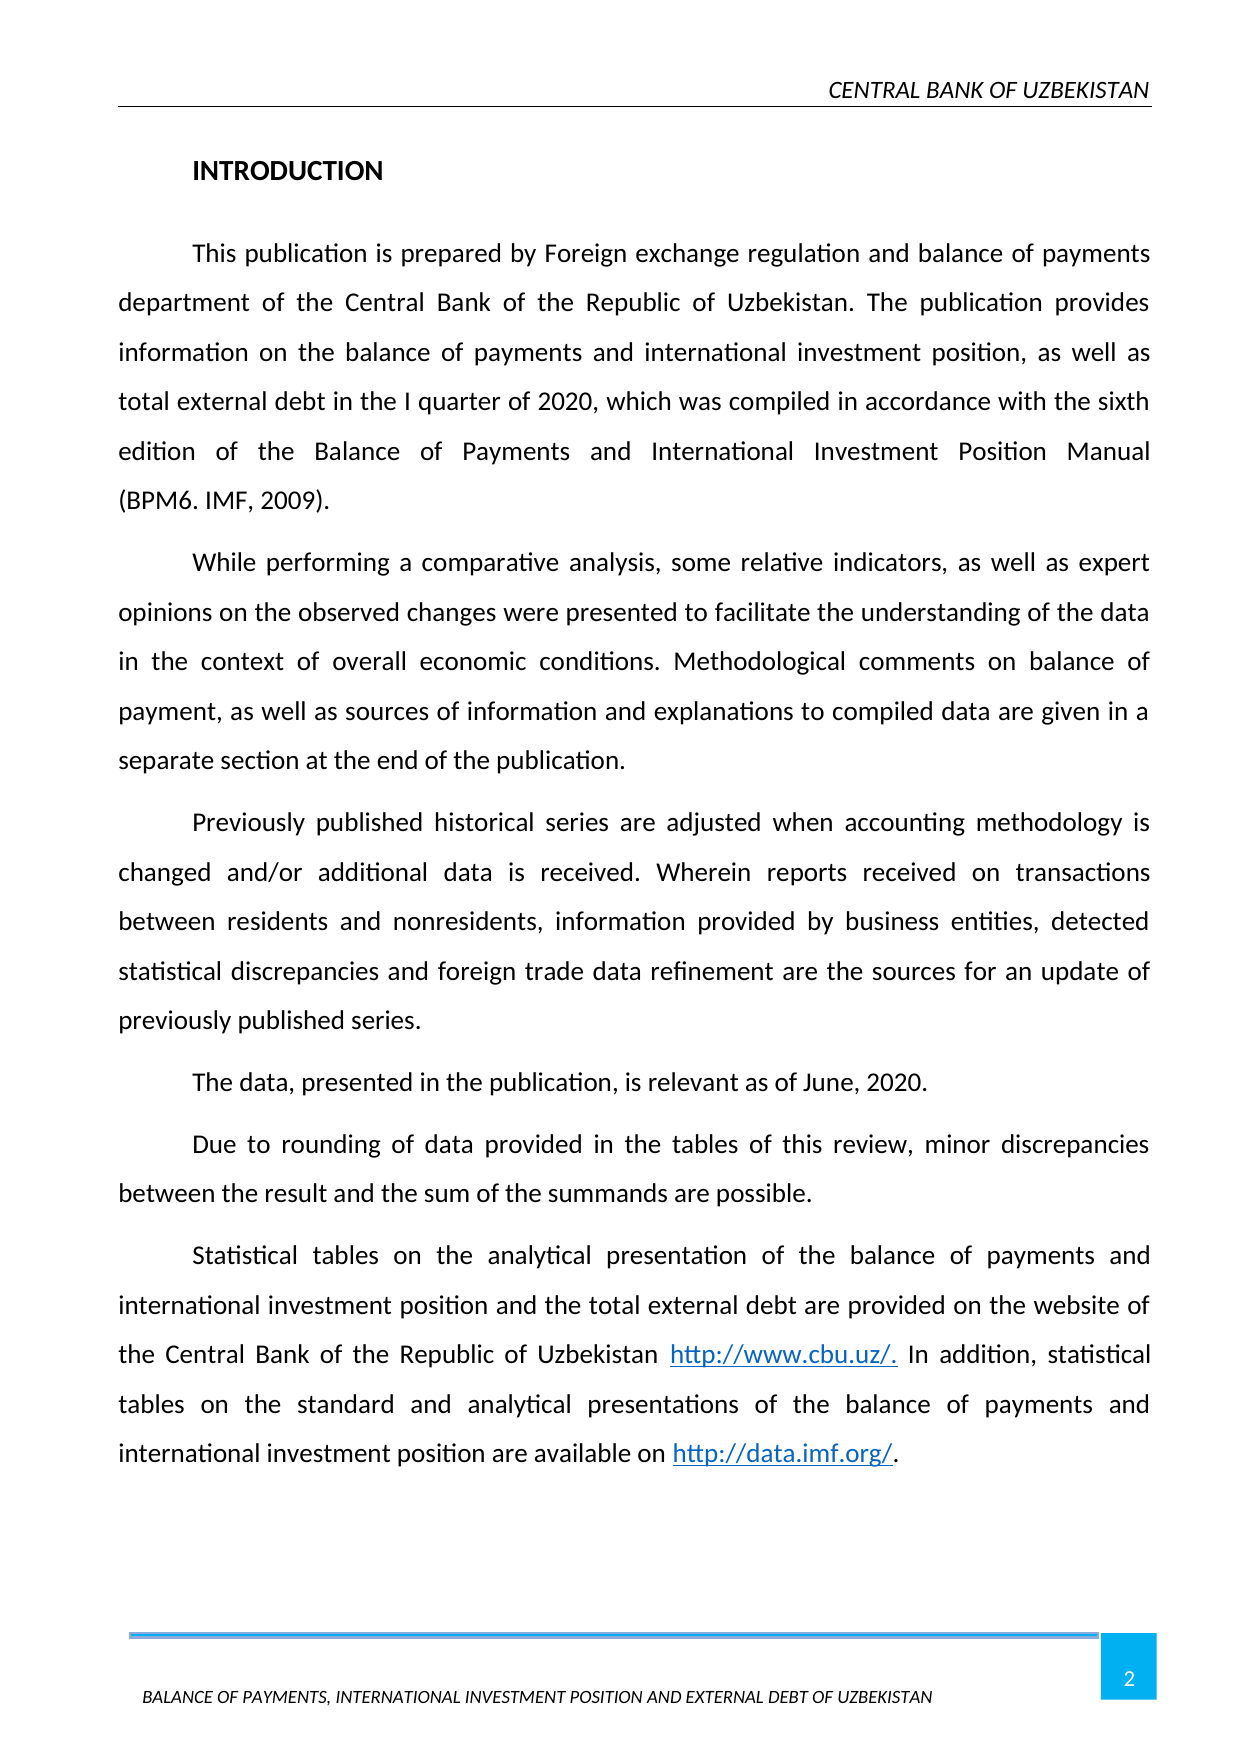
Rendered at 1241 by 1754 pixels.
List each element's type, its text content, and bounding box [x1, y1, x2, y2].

text This publication is prepared by Foreign exchange regulation and balance of payments department of the Central Bank of the Republic of Uzbekistan. The publication provides information on the balance of payments and international investment position, as well as total external debt in the I quarter of 2020, which was compiled in accordance with the sixth edition of the Balance of Payments and International Investment Position Manual (BPM6. IMF, 2009). [118, 236, 1152, 516]
text Previously published historical series are adjusted when accounting methodology is changed and/or additional data is received. Wherein reports received on transactions between residents and nonresidents, information provided by business entities, detected statistical discrepancies and foreign trade data refinement are the sources for an update of previously published series. [118, 805, 1152, 1036]
text Due to rounding of data provided in the tables of this review, minor discrepancies between the result and the sum of the summands are possible. [118, 1127, 1152, 1209]
text INTRODUCTION [118, 152, 1152, 187]
text The data, presented in the publication, is relevant as of June, 2020. [118, 1065, 1152, 1098]
text While performing a comparative analysis, some relative indicators, as well as expert opinions on the observed changes were presented to facilitate the understanding of the data in the context of overall economic conditions. Methodological comments on balance of payment, as well as sources of information and explanations to compiled data are given in a separate section at the end of the publication. [118, 545, 1152, 776]
text Statistical tables on the analytical presentation of the balance of payments and international investment position and the total external debt are provided on the website of the Central Bank of the Republic of Uzbekistan http://www.cbu.uz/. In addition, statistical tables on the standard and analytical presentations of the balance of payments and international investment position are available on http://data.imf.org/. [118, 1238, 1152, 1469]
